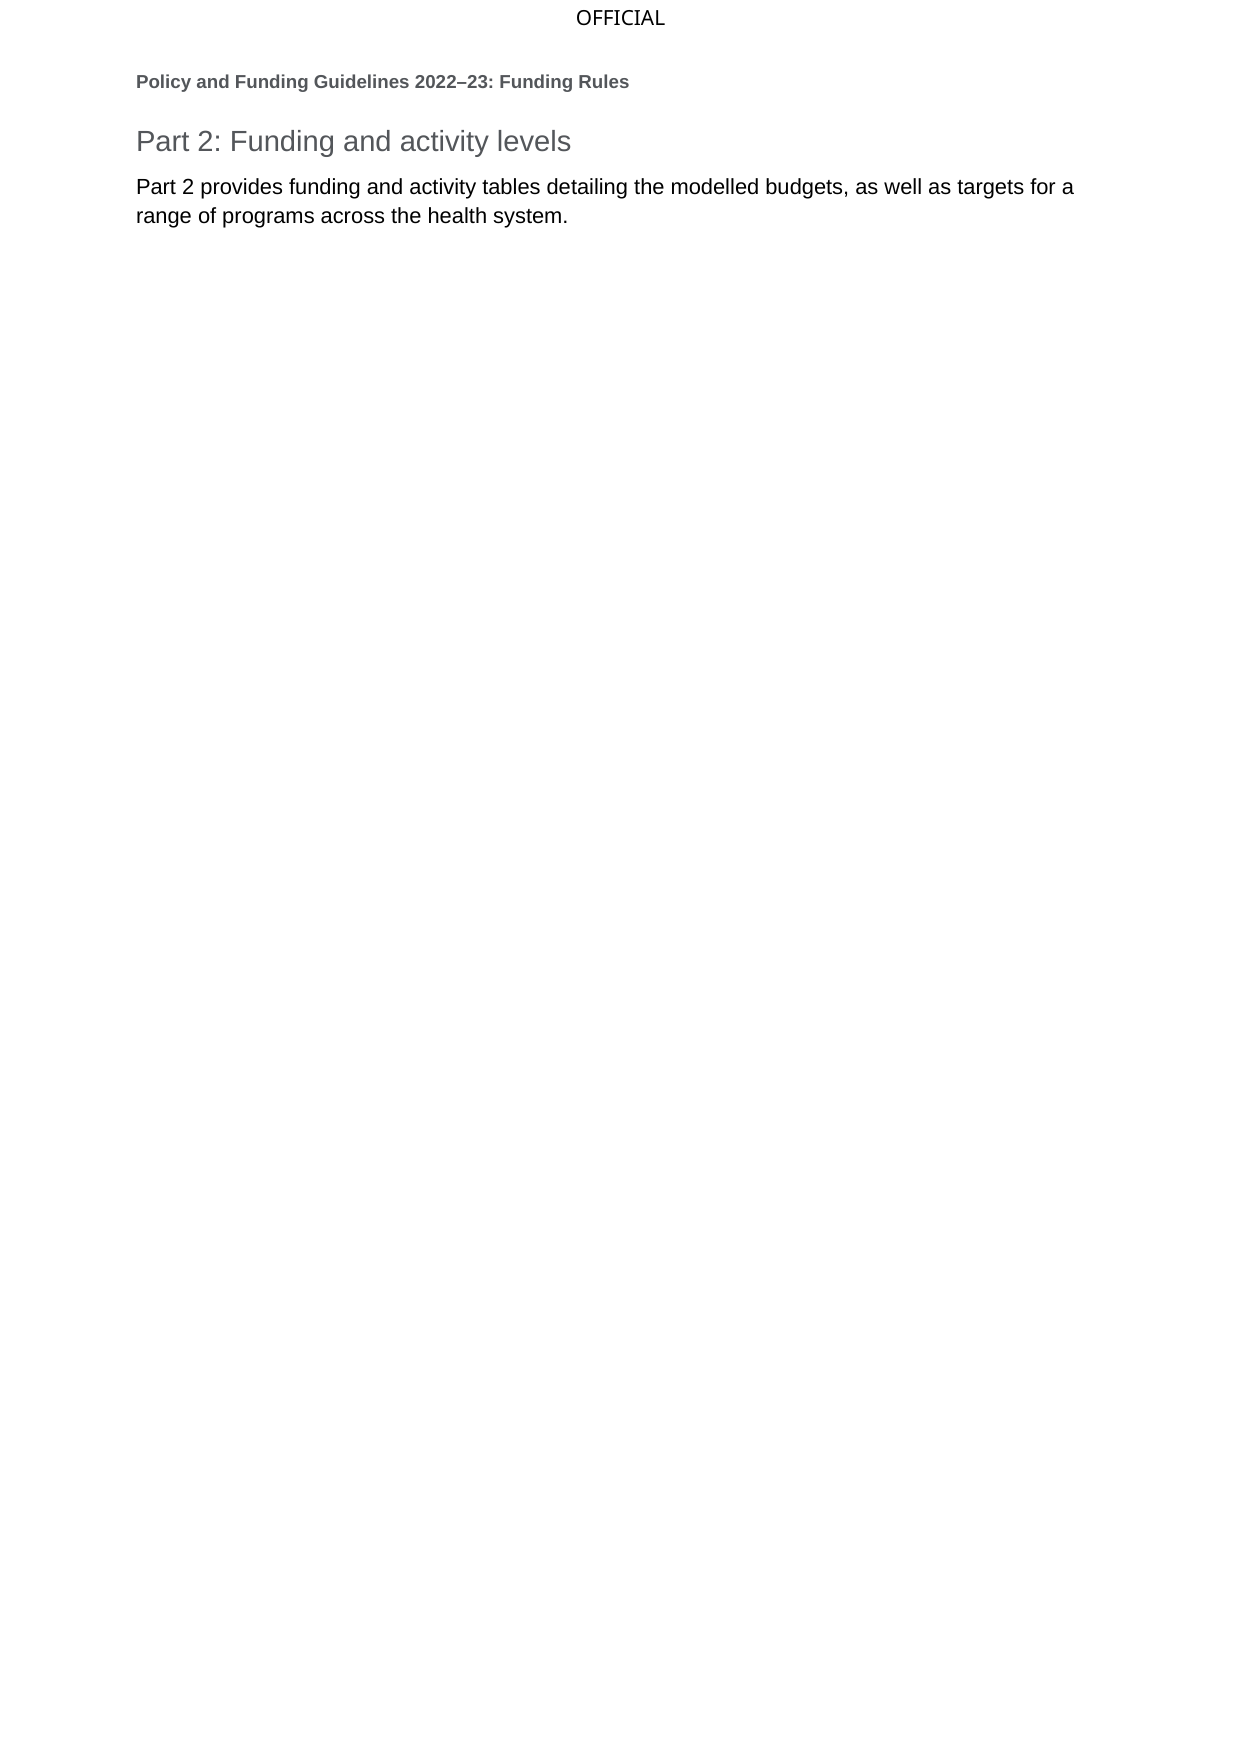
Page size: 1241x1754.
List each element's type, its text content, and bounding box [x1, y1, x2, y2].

subtitle Part 2: Funding and activity levels [136, 124, 1104, 157]
text Part 2 provides funding and activity tables detailing the modelled budgets, as well as targets for a range of programs across the health system. [136, 170, 1104, 228]
